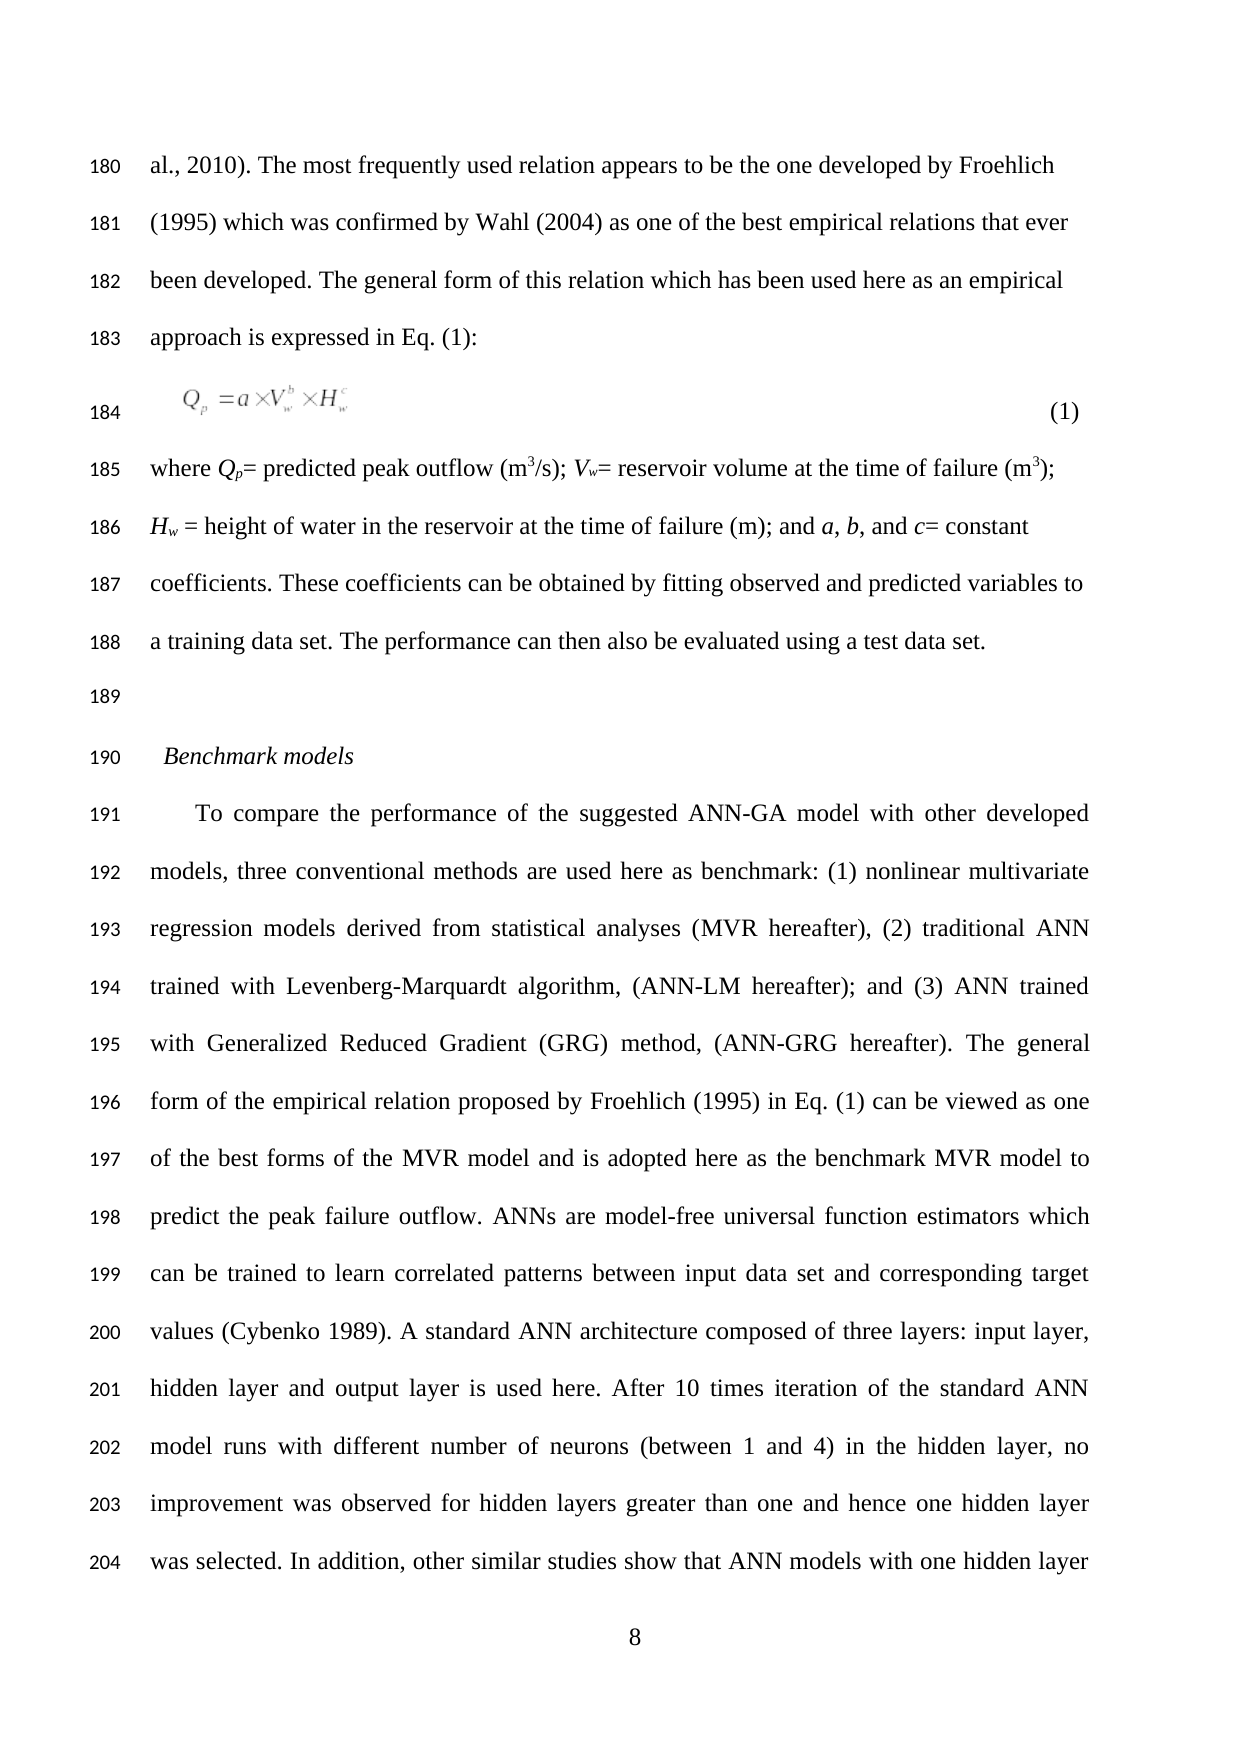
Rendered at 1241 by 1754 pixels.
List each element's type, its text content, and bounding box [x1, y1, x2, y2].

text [150, 798, 1090, 1574]
subtitle Benchmark models [157, 741, 1090, 769]
text (1) [150, 380, 1090, 424]
text where Qp= predicted peak outflow (m3/s); Vw= reservoir volume at the time of failure (m3); Hw = height of water in the reservoir at the time of failure (m); and a, b, and c= constant coefficients. These coefficients can be obtained by fitting observed and predicted variables to a training data set. The performance can then also be evaluated using a test data set. [150, 453, 1090, 654]
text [150, 150, 1090, 351]
